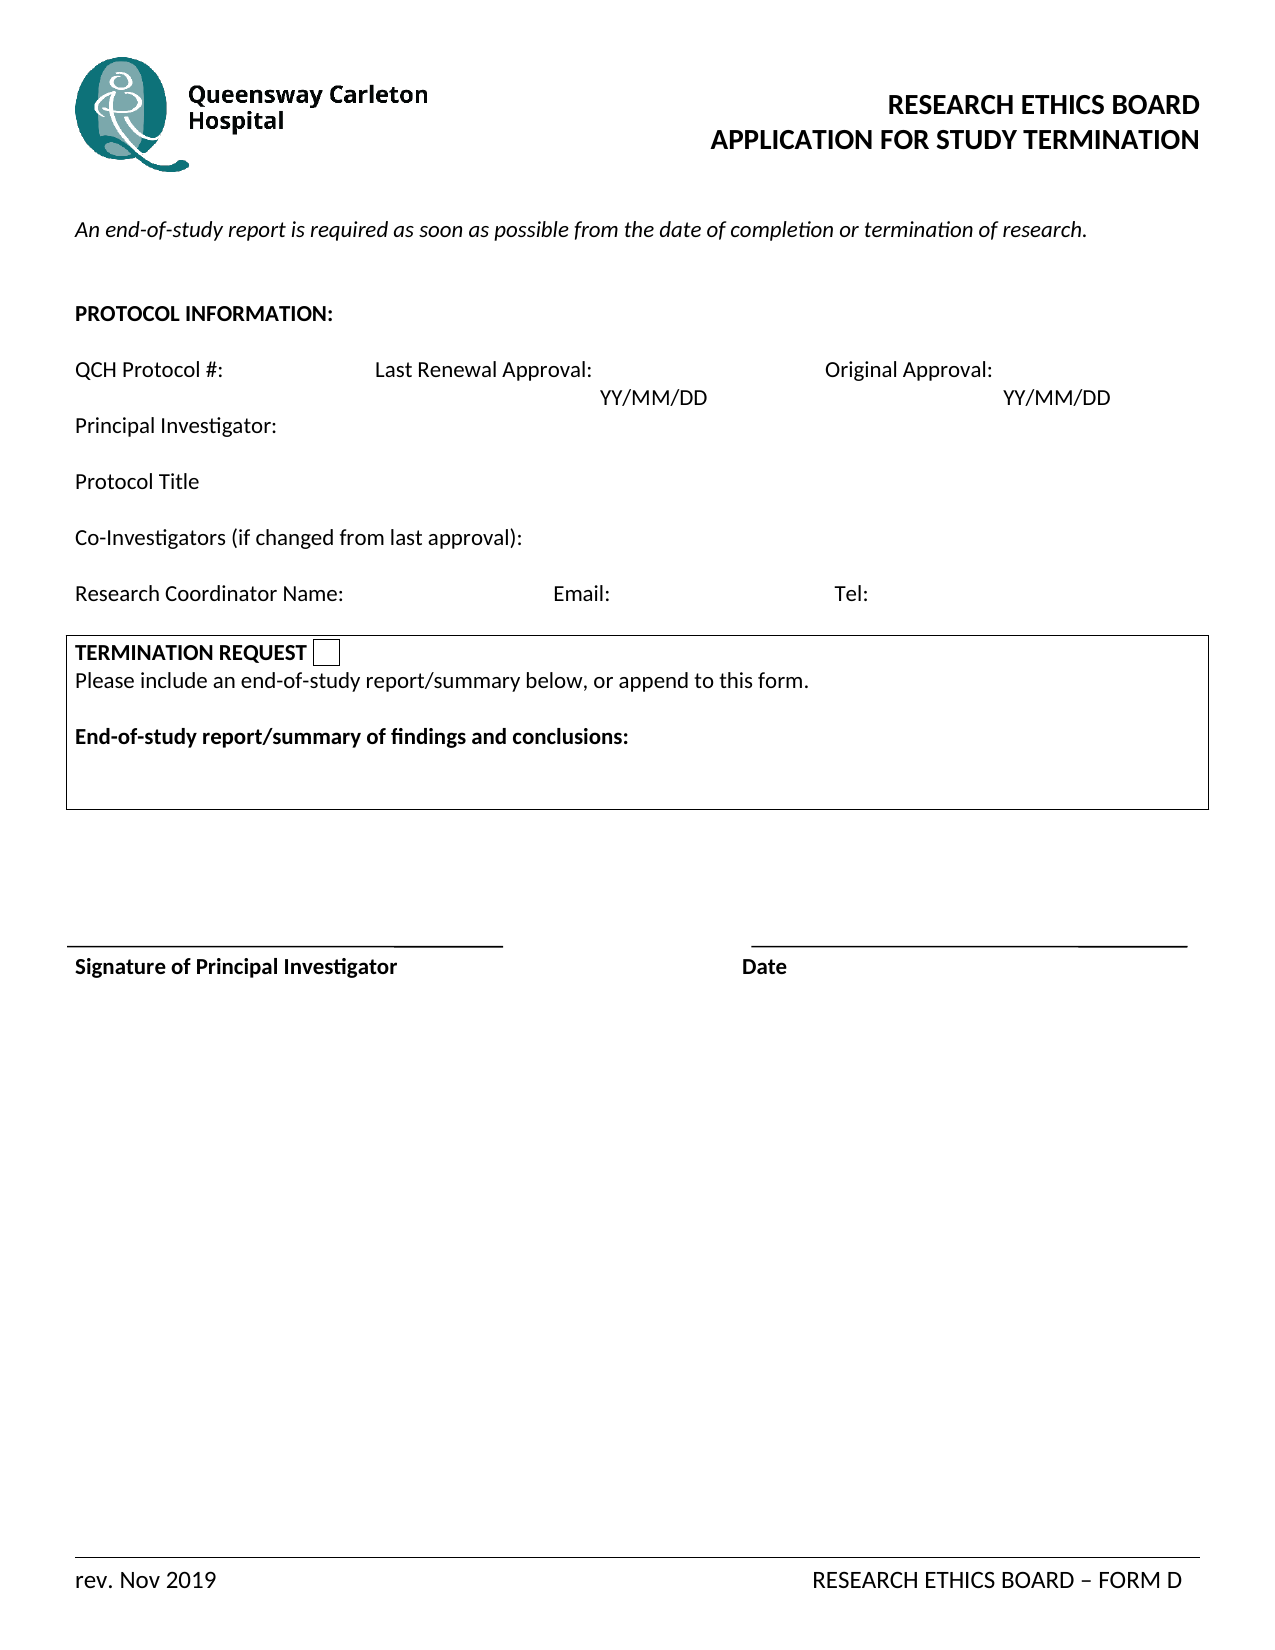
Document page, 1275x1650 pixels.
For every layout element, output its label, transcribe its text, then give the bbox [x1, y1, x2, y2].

text Please include an end-of-study report/summary below, or append to this form. [75, 666, 1200, 694]
text End-of-study report/summary of findings and conclusions: [75, 722, 1200, 751]
text Principal Investigator: [75, 411, 1200, 439]
text RESEARCH ETHICS BOARD [427, 86, 1200, 121]
text An end-of-study report is required as soon as possible from the date of completion or termination of research. [75, 215, 1200, 243]
text TERMINATION REQUEST [67, 636, 1208, 666]
text Signature of Principal Investigator Date [75, 952, 1200, 981]
text PROTOCOL INFORMATION: [75, 299, 1200, 327]
text APPLICATION FOR STUDY TERMINATION [427, 121, 1200, 157]
text YY/MM/DD YY/MM/DD [75, 383, 1200, 411]
text Protocol Title [75, 467, 1200, 495]
picture [75, 57, 427, 172]
text Research Coordinator Name: Email: Tel: [75, 579, 1200, 607]
text Co-Investigators (if changed from last approval): [75, 523, 1200, 551]
text QCH Protocol #: Last Renewal Approval: Original Approval: [75, 355, 1200, 383]
